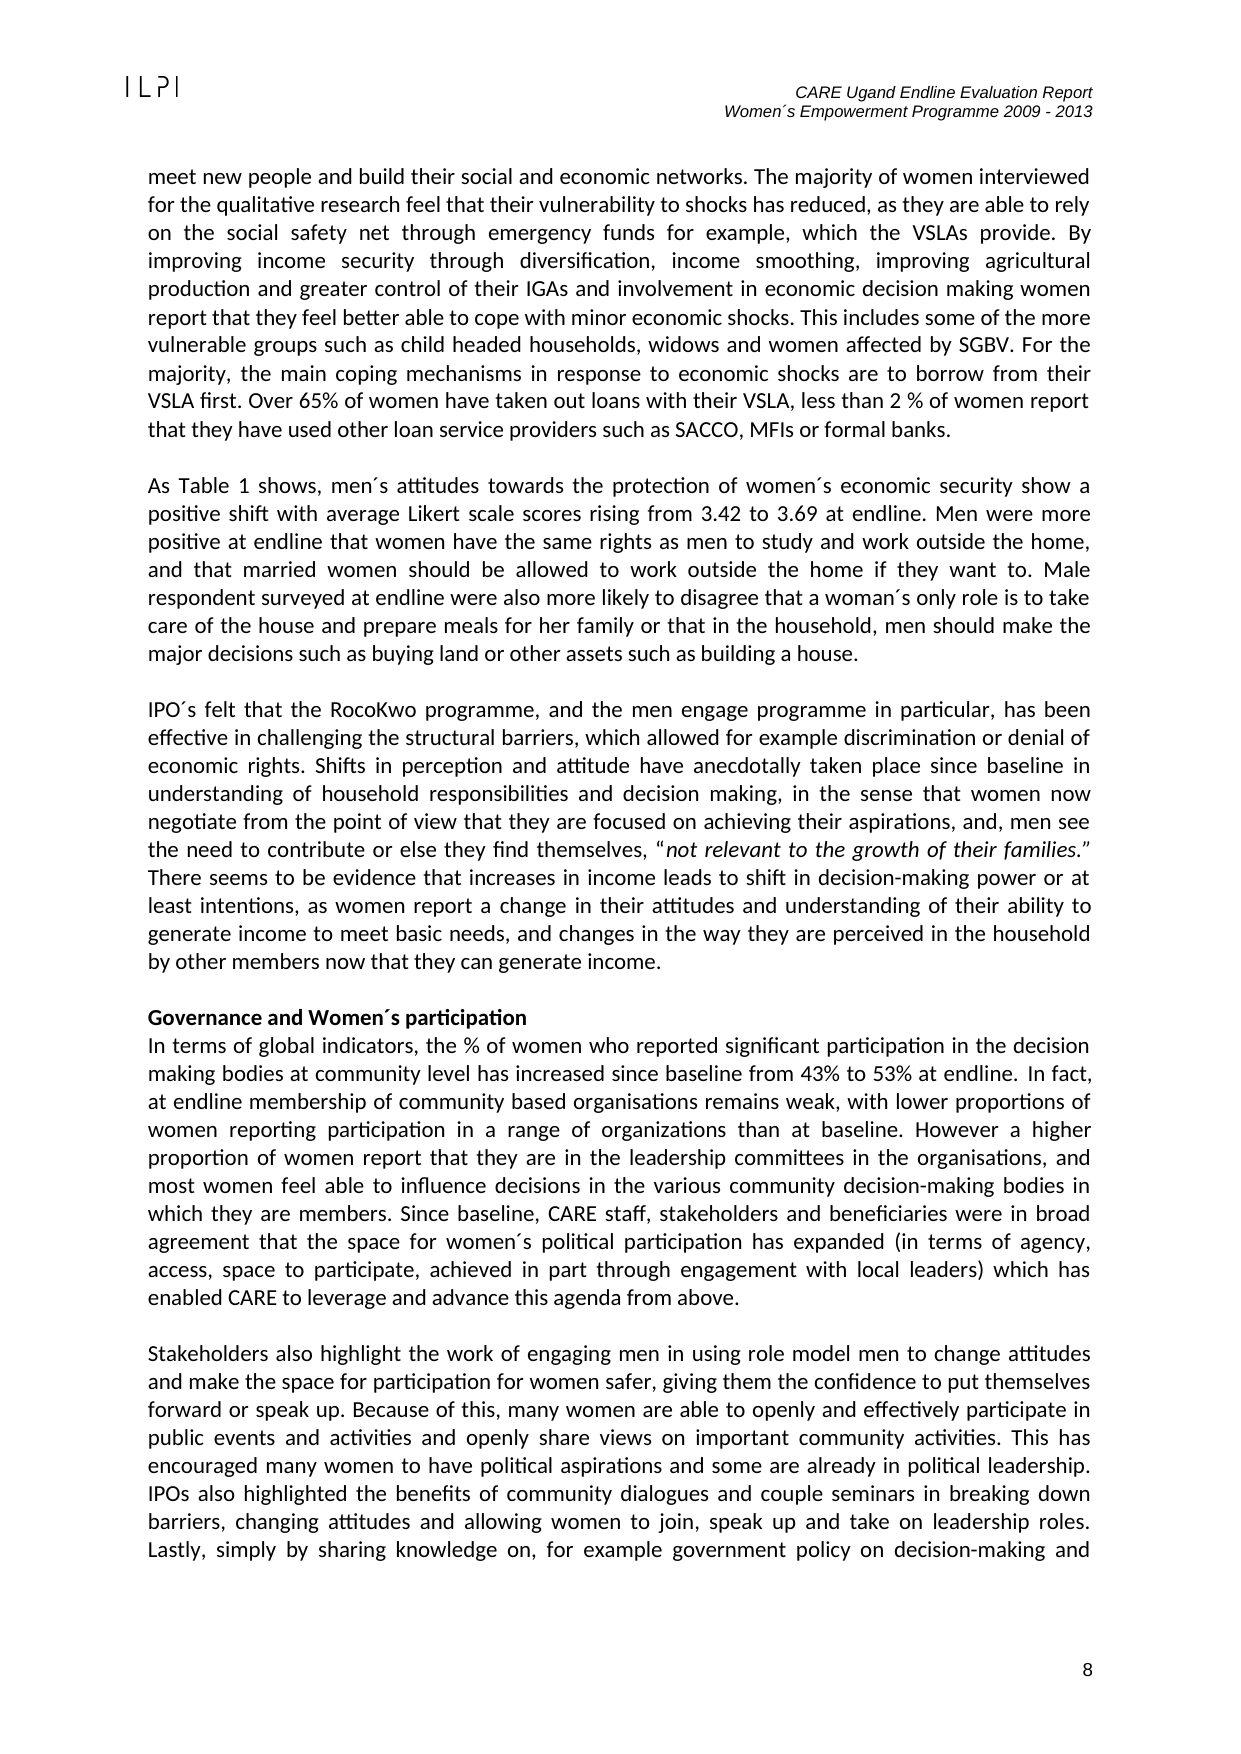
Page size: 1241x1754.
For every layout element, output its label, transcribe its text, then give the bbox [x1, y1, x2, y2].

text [148, 1339, 1092, 1563]
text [148, 162, 1092, 443]
picture [0, 0, 178, 97]
text Governance and Women´s participation [148, 1003, 1092, 1031]
text IPO´s felt that the RocoKwo programme, and the men engage programme in particular, has been effective in challenging the structural barriers, which allowed for example discrimination or denial of economic rights. Shifts in perception and attitude have anecdotally taken place since baseline in understanding of household responsibilities and decision making, in the sense that women now negotiate from the point of view that they are focused on achieving their aspirations, and, men see the need to contribute or else they find themselves, “not relevant to the growth of their families.” There seems to be evidence that increases in income leads to shift in decision-making power or at least intentions, as women report a change in their attitudes and understanding of their ability to generate income to meet basic needs, and changes in the way they are perceived in the household by other members now that they can generate income. [148, 695, 1092, 975]
text In terms of global indicators, the % of women who reported significant participation in the decision making bodies at community level has increased since baseline from 43% to 53% at endline. In fact, at endline membership of community based organisations remains weak, with lower proportions of women reporting participation in a range of organizations than at baseline. However a higher proportion of women report that they are in the leadership committees in the organisations, and most women feel able to influence decisions in the various community decision-making bodies in which they are members. Since baseline, CARE staff, stakeholders and beneficiaries were in broad agreement that the space for women´s political participation has expanded (in terms of agency, access, space to participate, achieved in part through engagement with local leaders) which has enabled CARE to leverage and advance this agenda from above. [148, 1031, 1092, 1311]
text As Table 1 shows, men´s attitudes towards the protection of women´s economic security show a positive shift with average Likert scale scores rising from 3.42 to 3.69 at endline. Men were more positive at endline that women have the same rights as men to study and work outside the home, and that married women should be allowed to work outside the home if they want to. Male respondent surveyed at endline were also more likely to disagree that a woman´s only role is to take care of the house and prepare meals for her family or that in the household, men should make the major decisions such as buying land or other assets such as building a house. [148, 471, 1092, 667]
